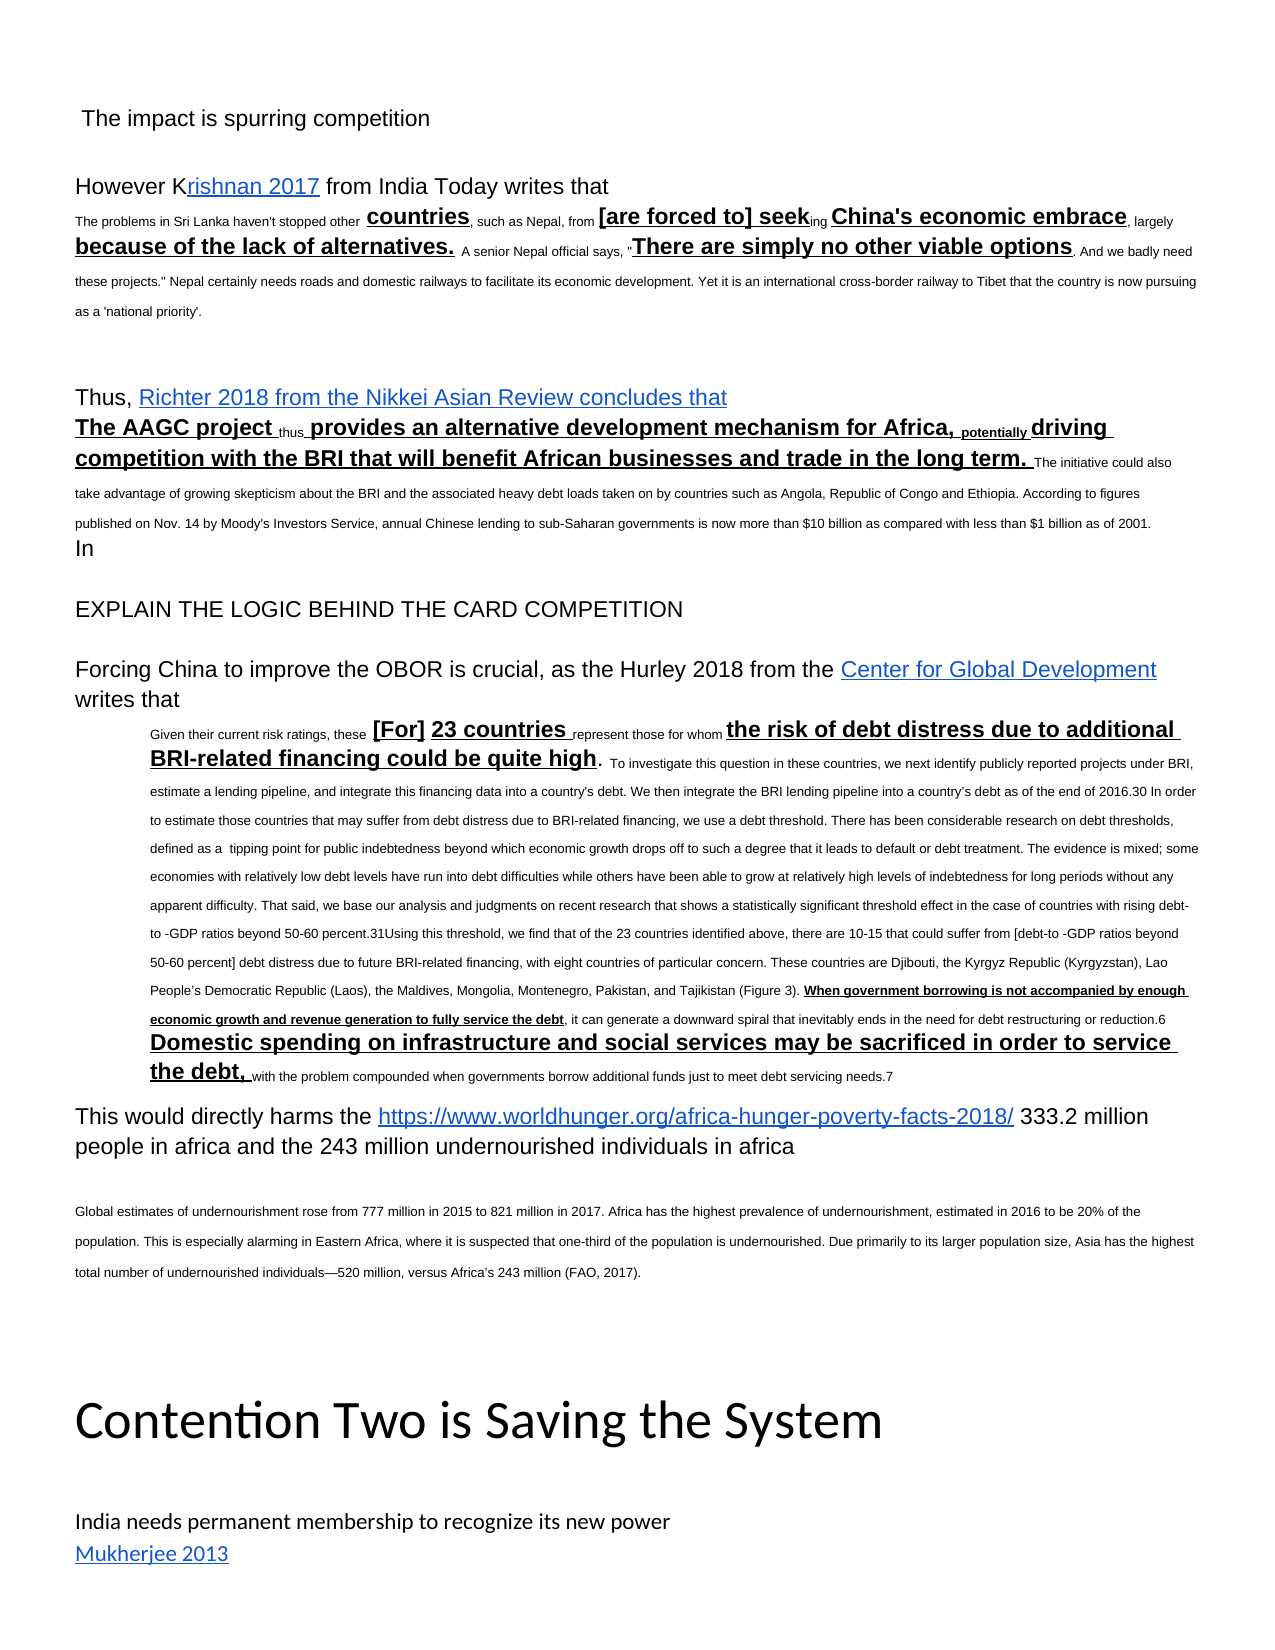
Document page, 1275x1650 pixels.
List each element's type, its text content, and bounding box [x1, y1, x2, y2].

text India needs permanent membership to recognize its new power [75, 1507, 1200, 1535]
text The problems in Sri Lanka haven't stopped other countries, such as Nepal, from [are forced to] seeking China's economic embrace, largely because of the lack of alternatives. A senior Nepal official says, "There are simply no other viable options. And we badly need these projects." Nepal certainly needs roads and domestic railways to facilitate its economic development. Yet it is an international cross-border railway to Tibet that the country is now pursuing as a 'national priority'. [75, 203, 1200, 320]
subtitle Contention Two is Saving the System [75, 1386, 1200, 1452]
text Global estimates of undernourishment rose from 777 million in 2015 to 821 million in 2017. Africa has the highest prevalence of undernourishment, estimated in 2016 to be 20% of the population. This is especially alarming in Eastern Africa, where it is suspected that one-third of the population is undernourished. Due primarily to its larger population size, Asia has the highest total number of undernourished individuals—520 million, versus Africa’s 243 million (FAO, 2017). [75, 1193, 1200, 1280]
text Thus, Richter 2018 from the Nikkei Asian Review concludes that [75, 384, 1200, 410]
text EXPLAIN THE LOGIC BEHIND THE CARD COMPETITION [75, 596, 1200, 622]
text However Krishnan 2017 from India Today writes that [75, 173, 1200, 199]
text This would directly harms the https://www.worldhunger.org/africa-hunger-poverty-facts-2018/ 333.2 million people in africa and the 243 million undernourished individuals in africa [75, 1103, 1200, 1159]
text The impact is spurring competition [75, 105, 1200, 132]
text Given their current risk ratings, these [For] 23 countries represent those for whom the risk of debt distress due to additional BRI-related financing could be quite high. To investigate this question in these countries, we next identify publicly reported projects under BRI, estimate a lending pipeline, and integrate this financing data into a country's debt. We then integrate the BRI lending pipeline into a country’s debt as of the end of 2016.30 In order to estimate those countries that may suffer from debt distress due to BRI-related financing, we use a debt threshold. There has been considerable research on debt thresholds, defined as a tipping point for public indebtedness beyond which economic growth drops off to such a degree that it leads to default or debt treatment. The evidence is mixed; some economies with relatively low debt levels have run into debt difficulties while others have been able to grow at relatively high levels of indebtedness for long periods without any apparent difficulty. That said, we base our analysis and judgments on recent research that shows a statistically significant threshold effect in the case of countries with rising debt-to -GDP ratios beyond 50-60 percent.31Using this threshold, we find that of the 23 countries identified above, there are 10-15 that could suffer from [debt-to -GDP ratios beyond 50-60 percent] debt distress due to future BRI-related financing, with eight countries of particular concern. These countries are Djibouti, the Kyrgyz Republic (Kyrgyzstan), Lao People’s Democratic Republic (Laos), the Maldives, Mongolia, Montenegro, Pakistan, and Tajikistan (Figure 3). When government borrowing is not accompanied by enough economic growth and revenue generation to fully service the debt, it can generate a downward spiral that inevitably ends in the need for debt restructuring or reduction.6 Domestic spending on infrastructure and social services may be sacrificed in order to service the debt, with the problem compounded when governments borrow additional funds just to meet debt servicing needs.7 [150, 716, 1200, 1084]
text Mukherjee 2013 [75, 1539, 1200, 1567]
text In [75, 535, 1200, 561]
text The AAGC project thus provides an alternative development mechanism for Africa, potentially driving competition with the BRI that will benefit African businesses and trade in the long term. The initiative could also take advantage of growing skepticism about the BRI and the associated heavy debt loads taken on by countries such as Angola, Republic of Congo and Ethiopia. According to figures published on Nov. 14 by Moody's Investors Service, annual Chinese lending to sub-Saharan governments is now more than $10 billion as compared with less than $1 billion as of 2001. [75, 414, 1200, 531]
text Forcing China to improve the OBOR is crucial, as the Hurley 2018 from the Center for Global Development writes that [75, 656, 1200, 712]
